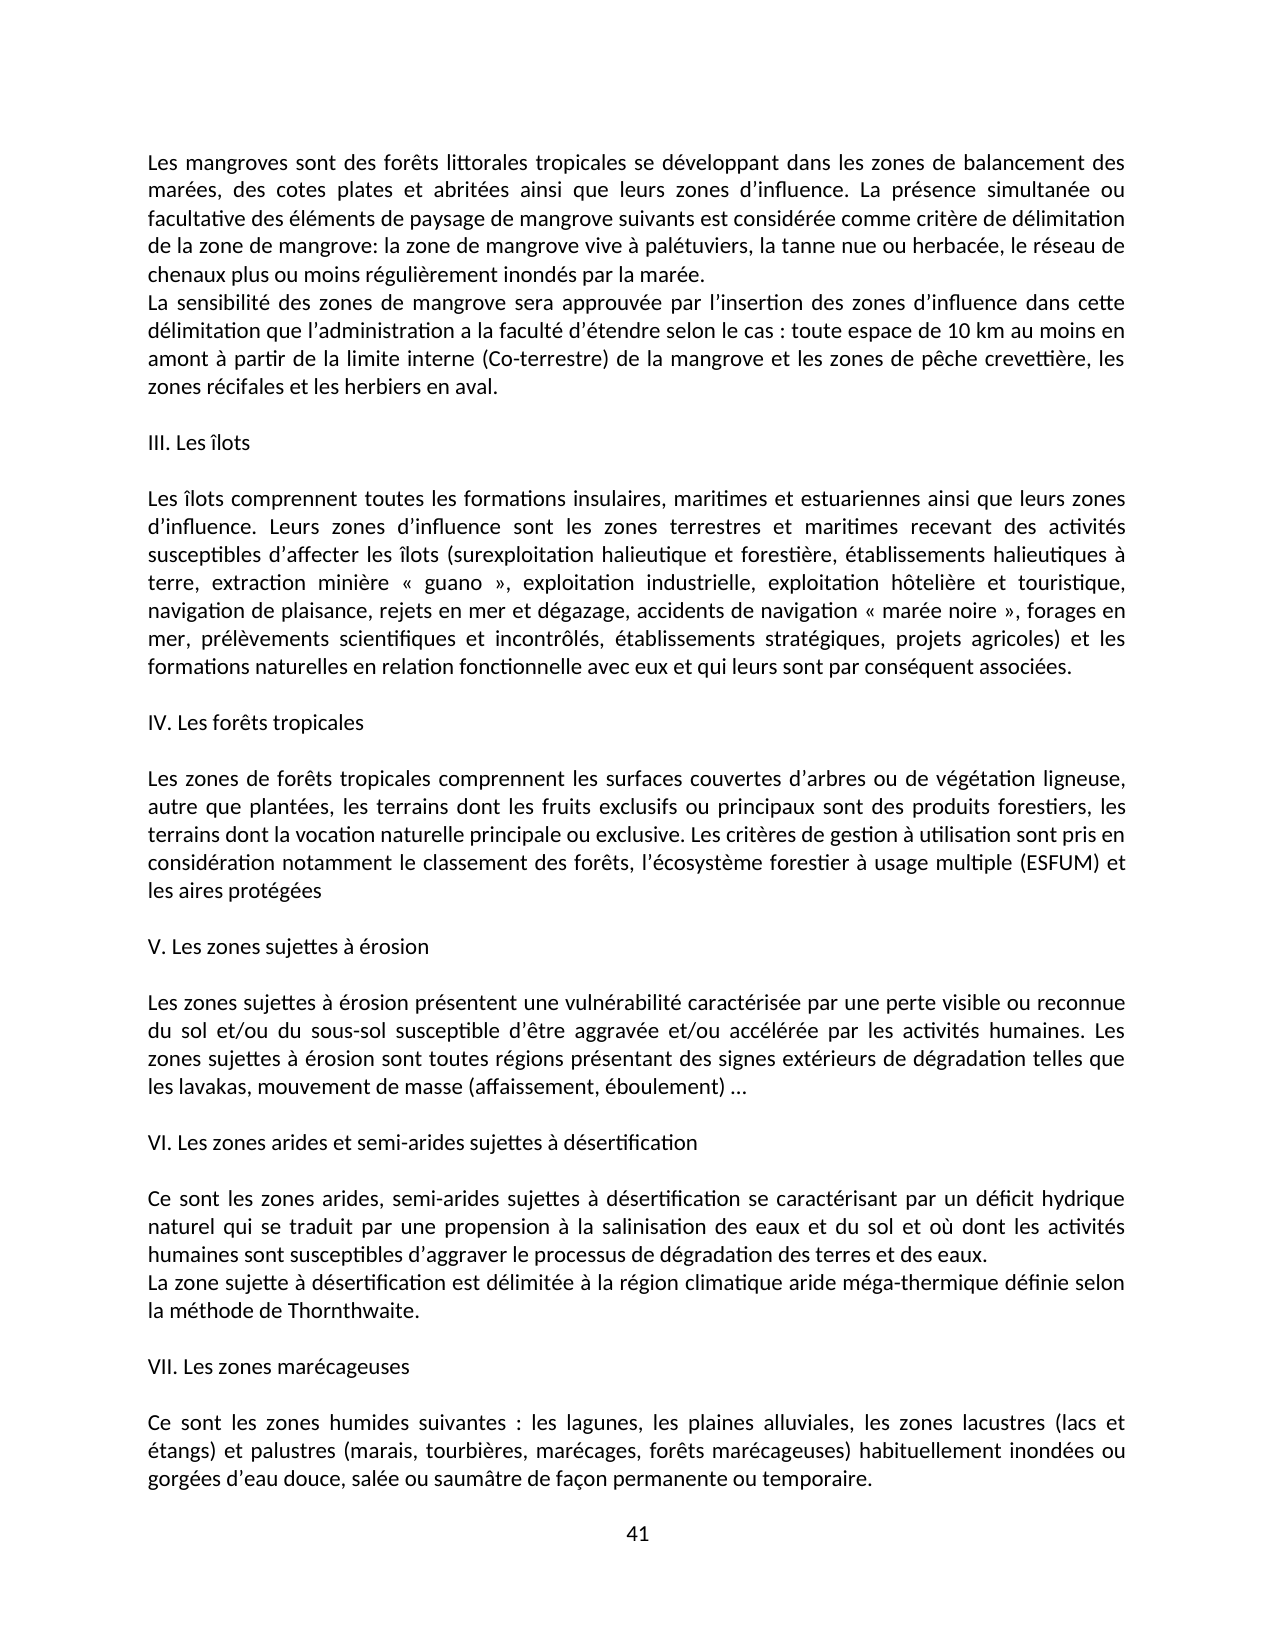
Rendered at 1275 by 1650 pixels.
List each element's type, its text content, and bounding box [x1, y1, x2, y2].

text Les mangroves sont des forêts littorales tropicales se développant dans les zones de balancement des marées, des cotes plates et abritées ainsi que leurs zones d’influence. La présence simultanée ou facultative des éléments de paysage de mangrove suivants est considérée comme critère de délimitation de la zone de mangrove: la zone de mangrove vive à palétuviers, la tanne nue ou herbacée, le réseau de chenaux plus ou moins régulièrement inondés par la marée. [148, 148, 1127, 288]
text Les zones de forêts tropicales comprennent les surfaces couvertes d’arbres ou de végétation ligneuse, autre que plantées, les terrains dont les fruits exclusifs ou principaux sont des produits forestiers, les terrains dont la vocation naturelle principale ou exclusive. Les critères de gestion à utilisation sont pris en considération notamment le classement des forêts, l’écosystème forestier à usage multiple (ESFUM) et les aires protégées [148, 764, 1127, 904]
text III. Les îlots [148, 428, 1127, 456]
text La sensibilité des zones de mangrove sera approuvée par l’insertion des zones d’influence dans cette délimitation que l’administration a la faculté d’étendre selon le cas : toute espace de au moins en amont à partir de la limite interne (Co-terrestre) de la mangrove et les zones de pêche crevettière, les zones récifales et les herbiers en aval. [148, 288, 1127, 400]
text Les zones sujettes à érosion présentent une vulnérabilité caractérisée par une perte visible ou reconnue du sol et/ou du sous-sol susceptible d’être aggravée et/ou accélérée par les activités humaines. Les zones sujettes à érosion sont toutes régions présentant des signes extérieurs de dégradation telles que les lavakas, mouvement de masse (affaissement, éboulement) … [148, 988, 1127, 1100]
text V. Les zones sujettes à érosion [148, 932, 1127, 960]
text La zone sujette à désertification est délimitée à la région climatique aride méga-thermique définie selon la méthode de Thornthwaite. [148, 1268, 1127, 1324]
text Ce sont les zones humides suivantes : les lagunes, les plaines alluviales, les zones lacustres (lacs et étangs) et palustres (marais, tourbières, marécages, forêts marécageuses) habituellement inondées ou gorgées d’eau douce, salée ou saumâtre de façon permanente ou temporaire. [148, 1408, 1127, 1493]
text VI. Les zones arides et semi-arides sujettes à désertification [148, 1128, 1127, 1156]
text Les îlots comprennent toutes les formations insulaires, maritimes et estuariennes ainsi que leurs zones d’influence. Leurs zones d’influence sont les zones terrestres et maritimes recevant des activités susceptibles d’affecter les îlots (surexploitation halieutique et forestière, établissements halieutiques à terre, extraction minière « guano », exploitation industrielle, exploitation hôtelière et touristique, navigation de plaisance, rejets en mer et dégazage, accidents de navigation « marée noire », forages en mer, prélèvements scientifiques et incontrôlés, établissements stratégiques, projets agricoles) et les formations naturelles en relation fonctionnelle avec eux et qui leurs sont par conséquent associées. [148, 484, 1127, 680]
text Ce sont les zones arides, semi-arides sujettes à désertification se caractérisant par un déficit hydrique naturel qui se traduit par une propension à la salinisation des eaux et du sol et où dont les activités humaines sont susceptibles d’aggraver le processus de dégradation des terres et des eaux. [148, 1184, 1127, 1268]
text VII. Les zones marécageuses [148, 1352, 1127, 1381]
text IV. Les forêts tropicales [148, 708, 1127, 736]
